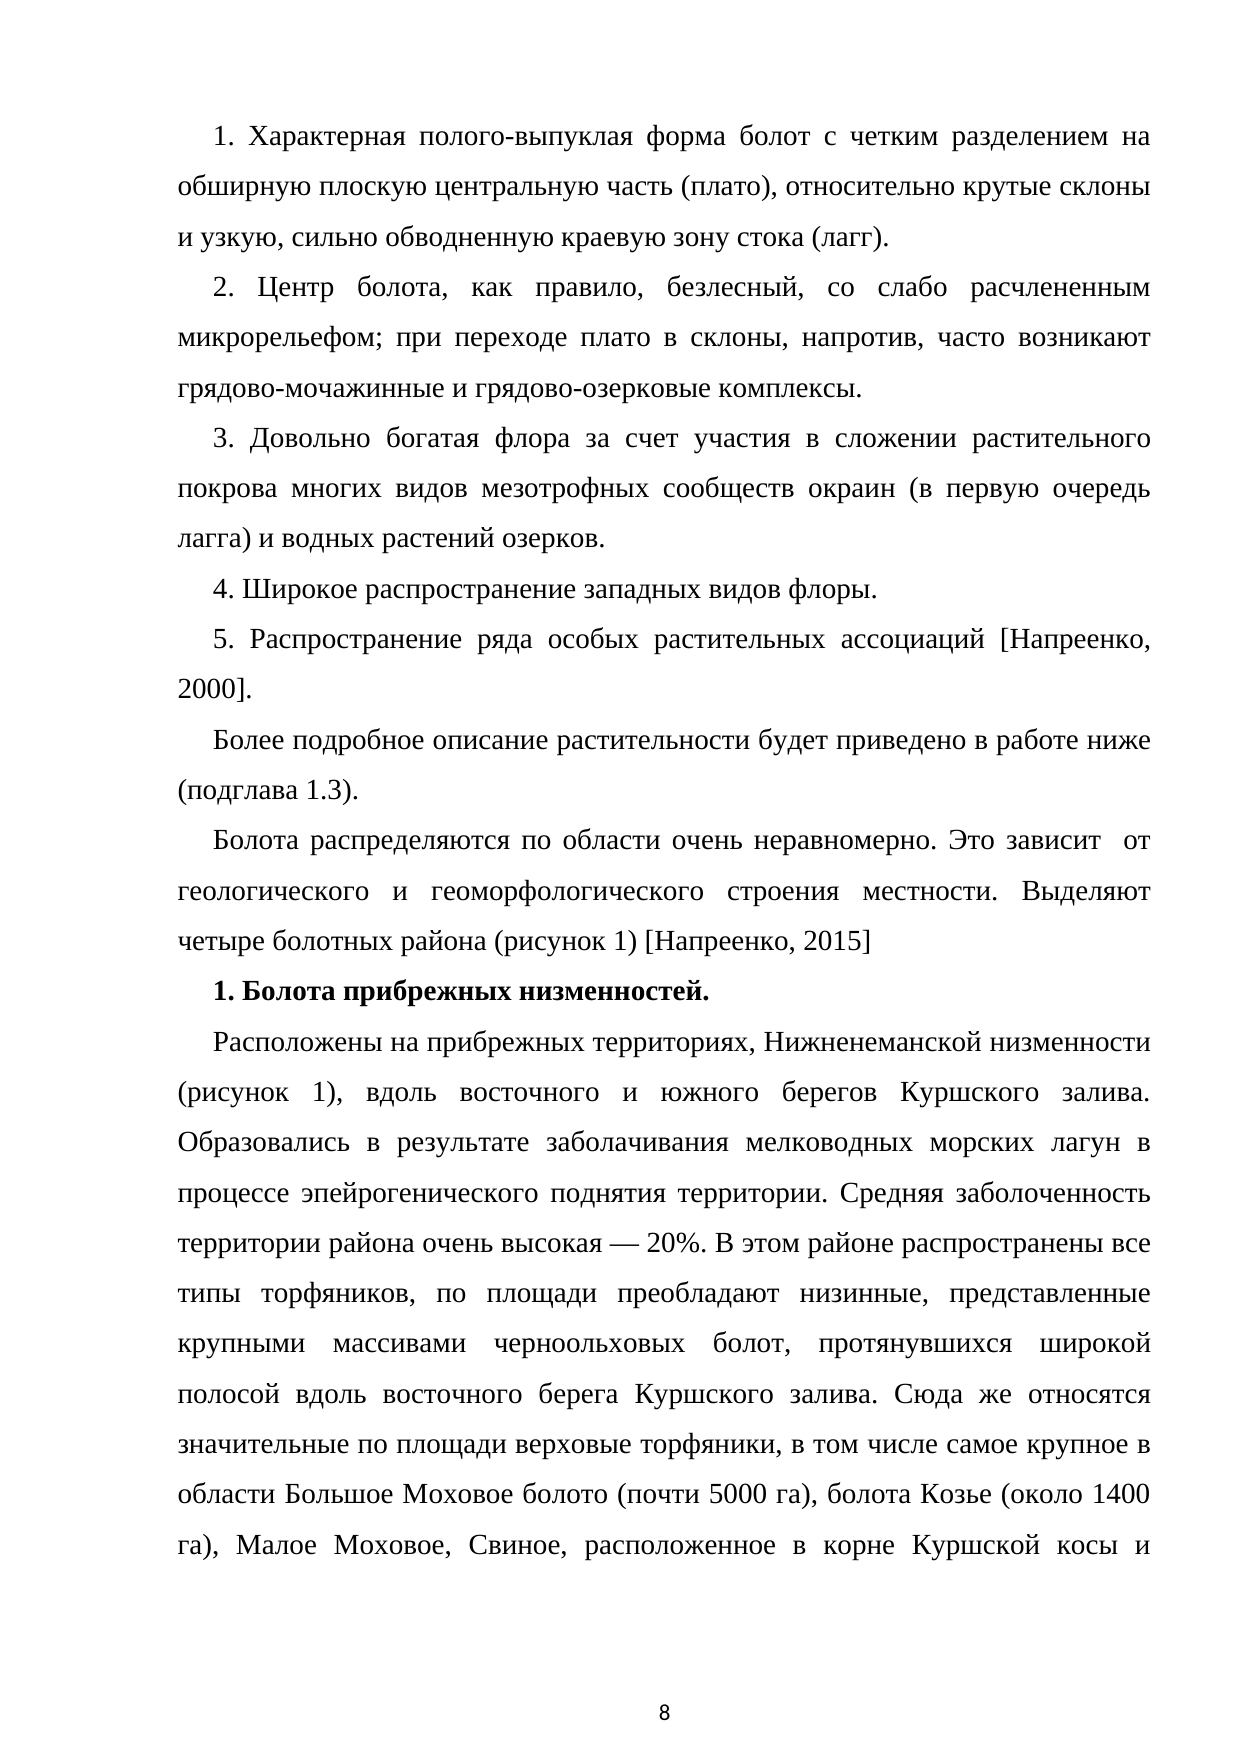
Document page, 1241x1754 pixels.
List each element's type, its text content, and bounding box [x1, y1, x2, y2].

text 4. Широкое распространение западных видов флоры. [177, 571, 1152, 604]
text Более подробное описание растительности будет приведено в работе ниже (подглава 1.3). [177, 722, 1152, 806]
text Болота распределяются по области очень неравномерно. Это зависит от геологического и геоморфологического строения местности. Выделяют четыре болотных района (рисунок 1) [Напреенко, 2015] [177, 822, 1152, 957]
text 5. Распространение ряда особых растительных ассоциаций [Напреенко, 2000]. [177, 621, 1152, 705]
text 2. Центр болота, как правило, безлесный, со слабо расчлененным микрорельефом; при переходе плато в склоны, напротив, часто возникают грядово-мочажинные и грядово-озерковые комплексы. [177, 269, 1152, 403]
text 1. Характерная полого-выпуклая форма болот с четким разделением на обширную плоскую центральную часть (плато), относительно крутые склоны и узкую, сильно обводненную краевую зону стока (лагг). [177, 118, 1152, 252]
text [177, 1024, 1152, 1560]
text 3. Довольно богатая флора за счет участия в сложении растительного покрова многих видов мезотрофных сообществ окраин (в первую очередь лагга) и водных растений озерков. [177, 420, 1152, 554]
text 1. Болота прибрежных низменностей. [177, 973, 1152, 1007]
